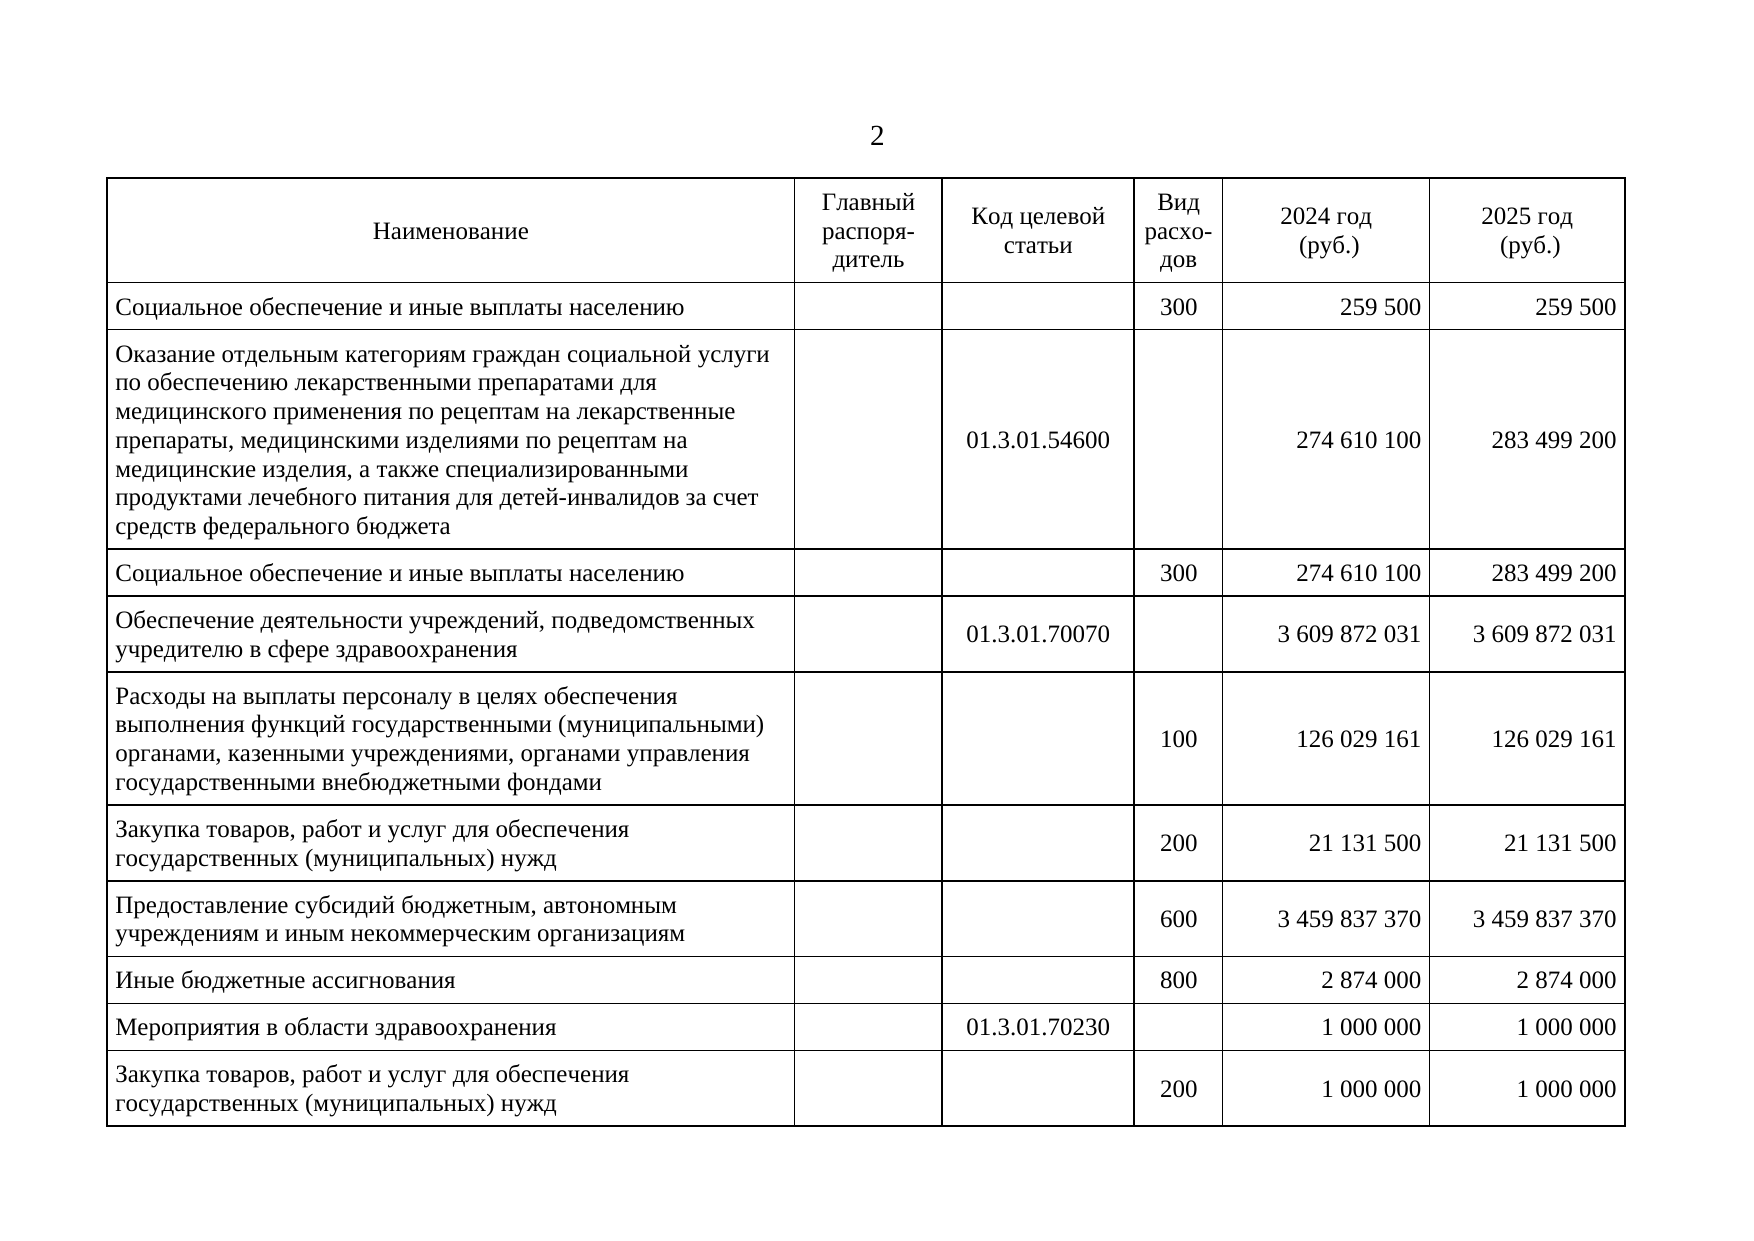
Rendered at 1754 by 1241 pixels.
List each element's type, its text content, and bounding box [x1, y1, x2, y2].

table_cell [795, 597, 941, 671]
table_cell [795, 673, 941, 804]
table_cell Социальное обеспечение и иные выплаты населению [108, 550, 794, 595]
table_cell Иные бюджетные ассигнования [108, 957, 794, 1003]
table_cell 3 609 872 031 [1223, 597, 1429, 671]
table_cell Предоставление субсидий бюджетным, автономным учреждениям и иным некоммерческим организациям [108, 882, 794, 956]
table_cell Обеспечение деятельности учреждений, подведомственных учредителю в сфере здравоохранения [108, 597, 794, 671]
table_cell 283 499 200 [1430, 550, 1624, 595]
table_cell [108, 1051, 794, 1125]
table_cell [1135, 1004, 1222, 1049]
table_cell 3 459 837 370 [1430, 882, 1624, 956]
table_cell [795, 882, 941, 956]
table_cell 300 [1135, 550, 1222, 595]
table_cell [795, 330, 941, 548]
table_cell [1135, 330, 1222, 548]
table_cell [943, 1051, 1133, 1125]
table_cell [795, 1051, 941, 1125]
table_cell Расходы на выплаты персоналу в целях обеспечения выполнения функций государственными (муниципальными) органами, казенными учреждениями, органами управления государственными внебюджетными фондами [108, 673, 794, 804]
table_cell 200 [1135, 1051, 1222, 1125]
table_cell 259 500 [1223, 283, 1429, 329]
table_cell Социальное обеспечение и иные выплаты населению [108, 283, 794, 329]
table_header [108, 179, 794, 282]
table_cell 1 000 000 [1430, 1051, 1624, 1125]
table_cell 21 131 500 [1430, 806, 1624, 880]
table_cell [943, 550, 1133, 595]
table_cell 100 [1135, 673, 1222, 804]
table_header [1430, 179, 1624, 282]
table_cell [795, 957, 941, 1003]
table_cell [795, 1004, 941, 1049]
table_cell 259 500 [1430, 283, 1624, 329]
table_cell 274 610 100 [1223, 330, 1429, 548]
table_cell [943, 806, 1133, 880]
table_cell 1 000 000 [1430, 1004, 1624, 1049]
table_cell 1 000 000 [1223, 1051, 1429, 1125]
table_cell 01.3.01.70230 [943, 1004, 1133, 1049]
table_header [1135, 179, 1222, 282]
table_cell 600 [1135, 882, 1222, 956]
table_header [943, 179, 1133, 282]
table_cell [943, 882, 1133, 956]
table_cell 2 874 000 [1223, 957, 1429, 1003]
table_cell [795, 806, 941, 880]
table_header [1223, 179, 1429, 282]
table_cell 126 029 161 [1430, 673, 1624, 804]
table_cell 3 609 872 031 [1430, 597, 1624, 671]
table_cell Оказание отдельным категориям граждан социальной услуги по обеспечению лекарственными препаратами для медицинского применения по рецептам на лекарственные препараты, медицинскими изделиями по рецептам на медицинские изделия, а также специализированными продуктами лечебного питания для детей-инвалидов за счет средств федерального бюджета [108, 330, 794, 548]
table_cell [943, 283, 1133, 329]
table_cell 800 [1135, 957, 1222, 1003]
table_cell [943, 957, 1133, 1003]
table_cell [943, 673, 1133, 804]
table_cell 01.3.01.54600 [943, 330, 1133, 548]
table_cell 3 459 837 370 [1223, 882, 1429, 956]
table_cell 200 [1135, 806, 1222, 880]
table_cell 01.3.01.70070 [943, 597, 1133, 671]
table_cell 1 000 000 [1223, 1004, 1429, 1049]
table_cell [1135, 597, 1222, 671]
table_cell 283 499 200 [1430, 330, 1624, 548]
table_cell 21 131 500 [1223, 806, 1429, 880]
table_cell Закупка товаров, работ и услуг для обеспечения государственных (муниципальных) нужд [108, 806, 794, 880]
table_cell Мероприятия в области здравоохранения [108, 1004, 794, 1049]
table_cell 274 610 100 [1223, 550, 1429, 595]
table_cell [795, 283, 941, 329]
table_cell 126 029 161 [1223, 673, 1429, 804]
table_header [795, 179, 941, 282]
table_cell 2 874 000 [1430, 957, 1624, 1003]
table_cell 300 [1135, 283, 1222, 329]
table_cell [795, 550, 941, 595]
